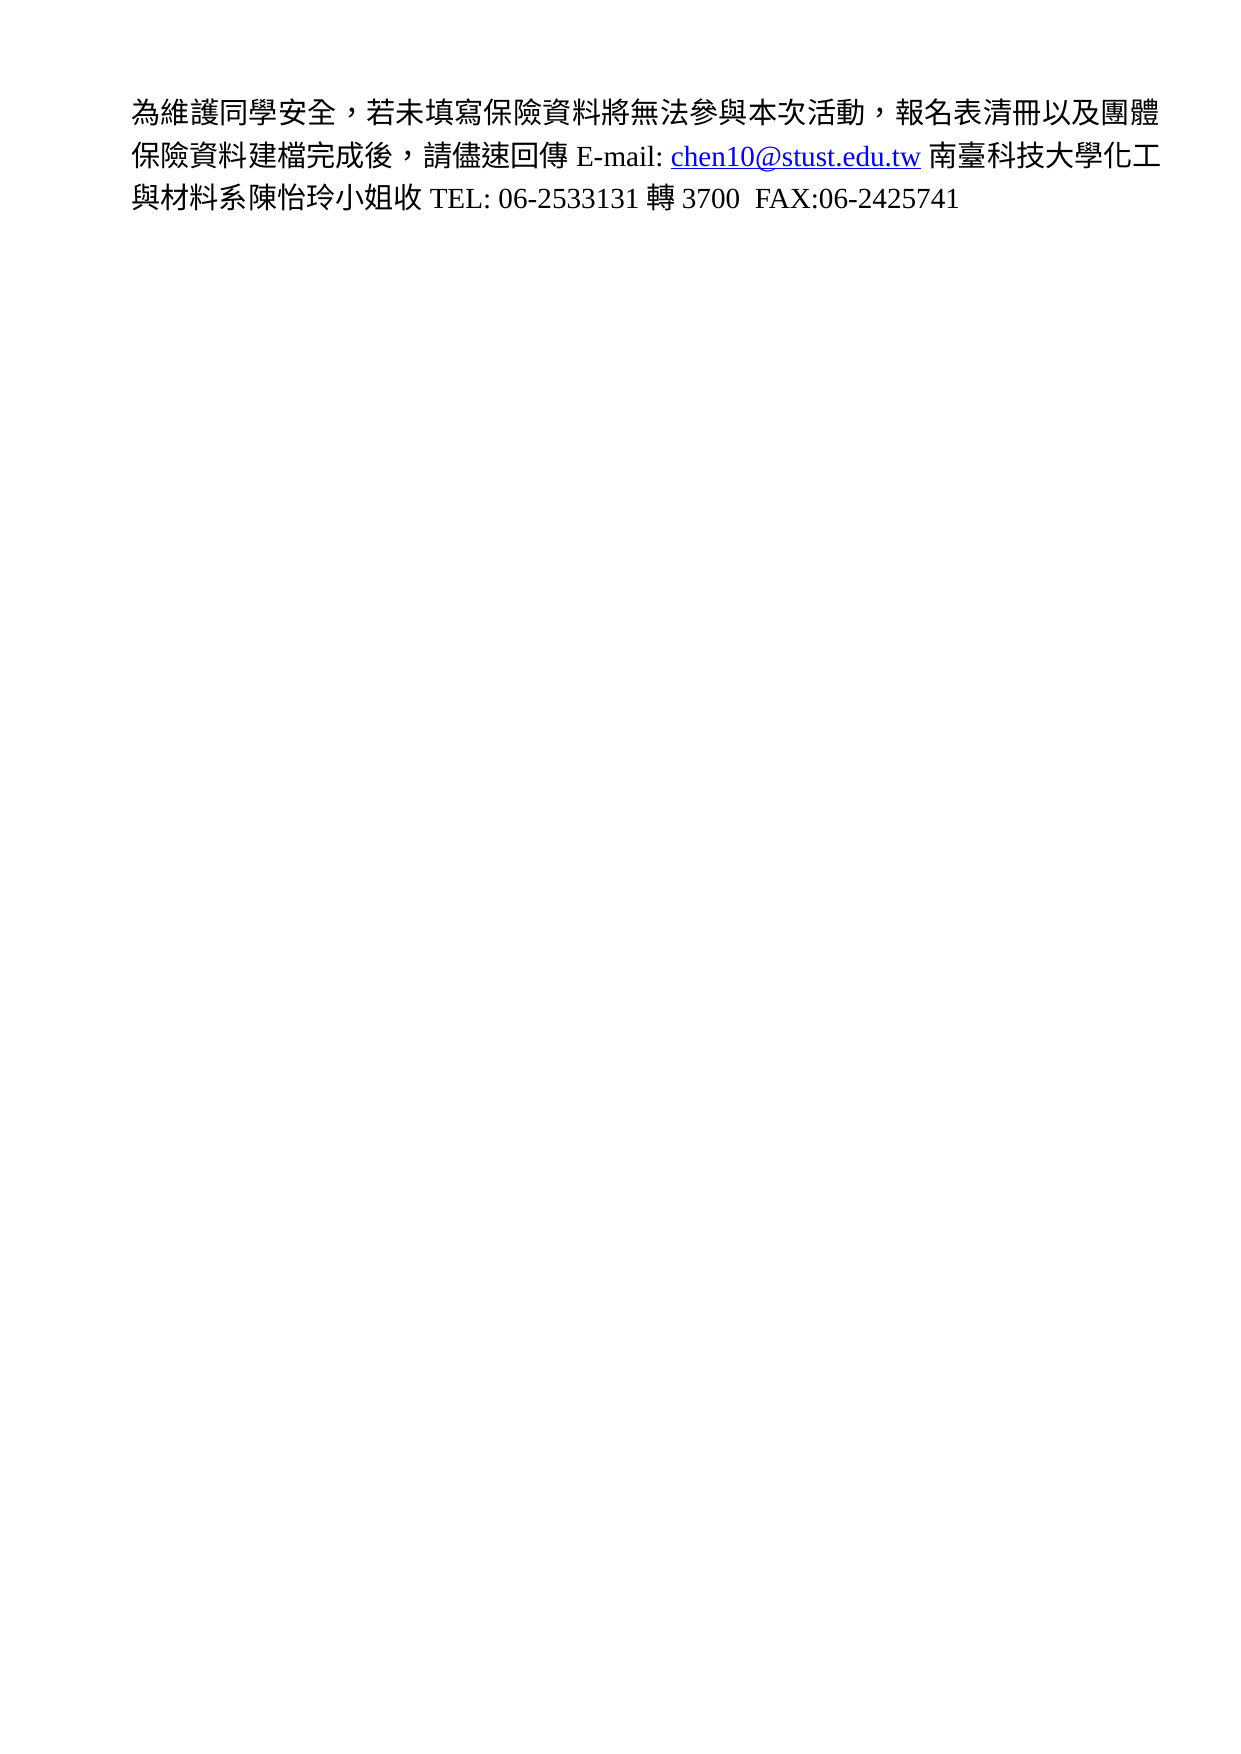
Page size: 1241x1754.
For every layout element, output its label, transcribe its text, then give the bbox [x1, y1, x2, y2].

text 為維護同學安全，若未填寫保險資料將無法參與本次活動，報名表清冊以及團體保險資料建檔完成後，請儘速回傳E-mail: chen10@stust.edu.tw 南臺科技大學化工與材料系陳怡玲小姐收 TEL: 06-2533131 轉3700 FAX:06-2425741 [131, 90, 1162, 217]
